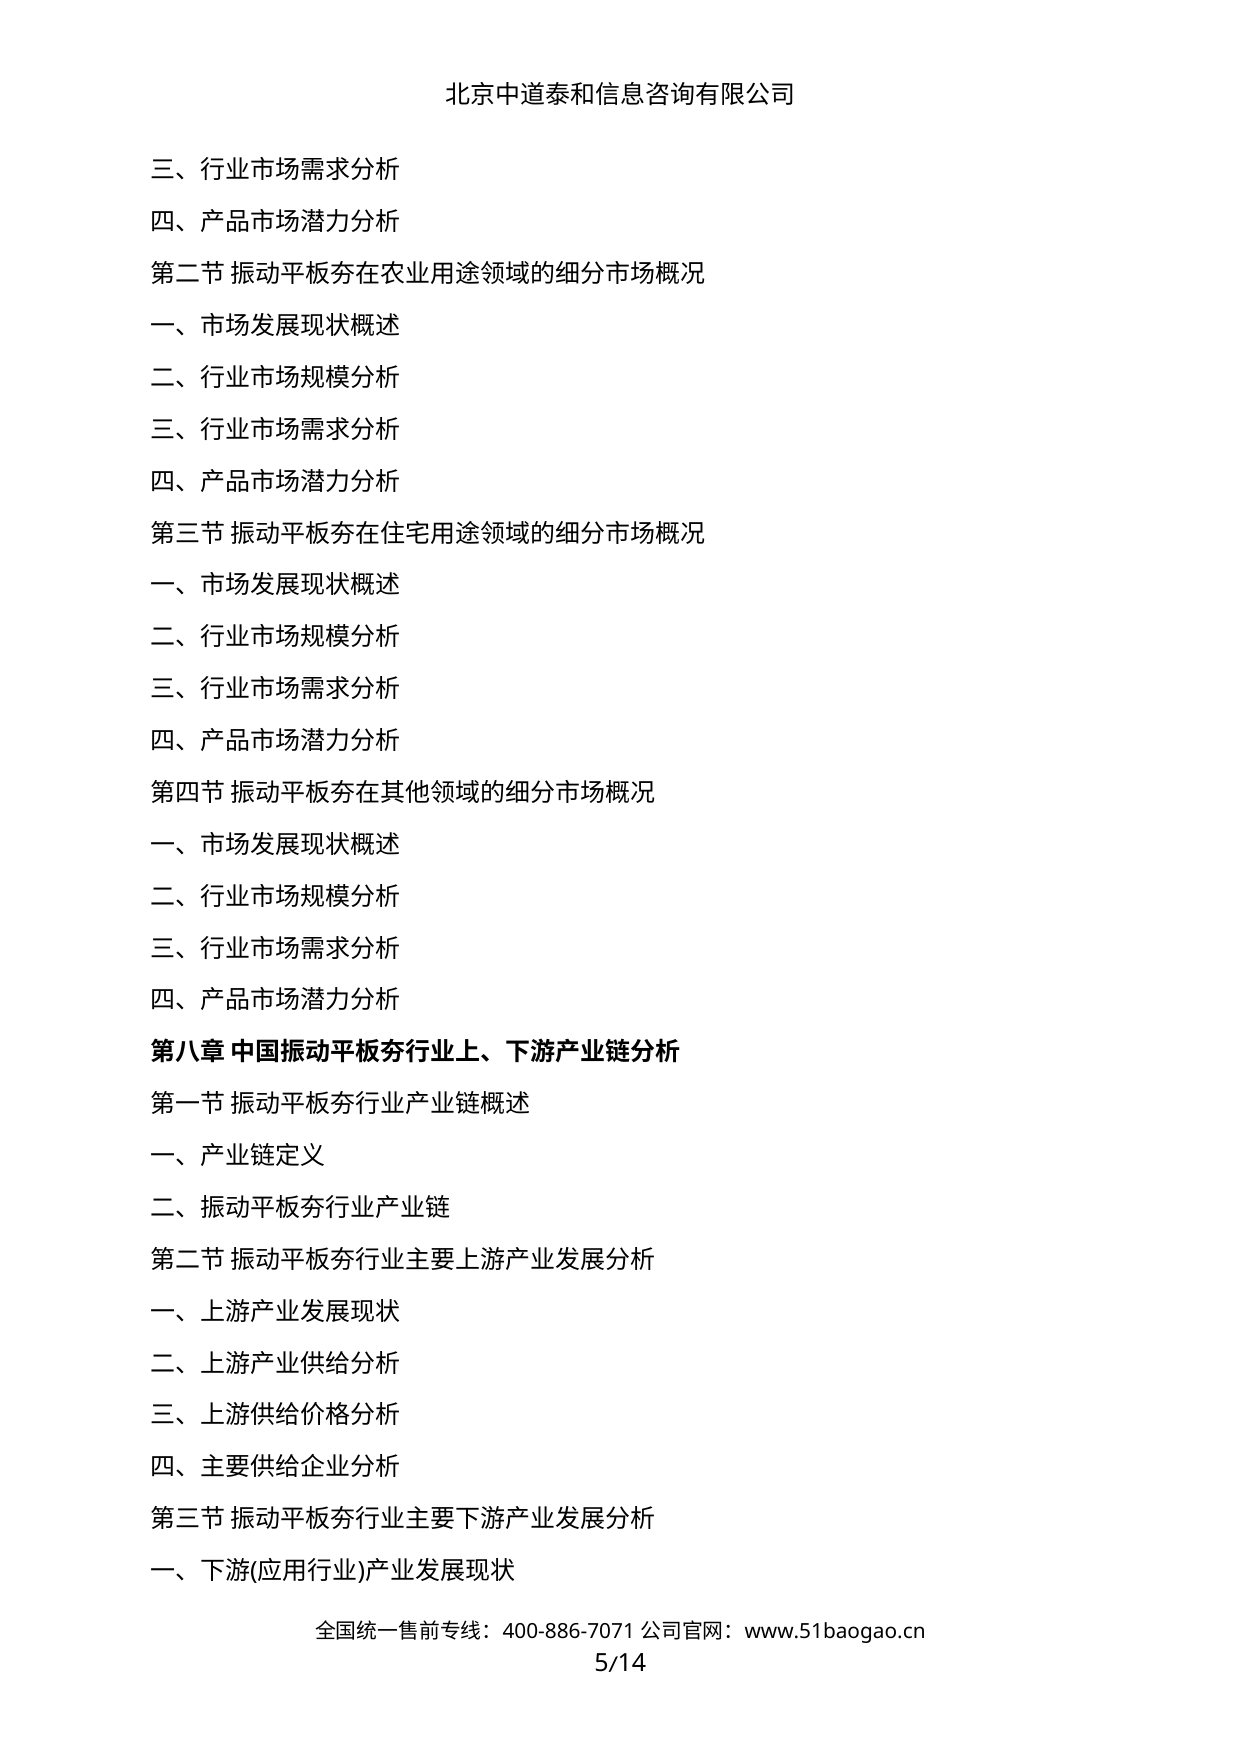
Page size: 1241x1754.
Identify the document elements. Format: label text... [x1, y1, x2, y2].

text 第四节 振动平板夯在其他领域的细分市场概况 [150, 772, 1090, 809]
text 四、产品市场潜力分析 [150, 721, 1090, 757]
text 第二节 振动平板夯在农业用途领域的细分市场概况 [150, 254, 1090, 290]
text 四、产品市场潜力分析 [150, 980, 1090, 1016]
text 三、行业市场需求分析 [150, 409, 1090, 446]
text 第八章 中国振动平板夯行业上、下游产业链分析 [150, 1032, 1090, 1068]
text 一、市场发展现状概述 [150, 824, 1090, 861]
text 一、产业链定义 [150, 1136, 1090, 1172]
text 第三节 振动平板夯行业主要下游产业发展分析 [150, 1499, 1090, 1535]
text 四、产品市场潜力分析 [150, 461, 1090, 497]
text 三、行业市场需求分析 [150, 669, 1090, 705]
text 二、上游产业供给分析 [150, 1343, 1090, 1379]
text 第三节 振动平板夯在住宅用途领域的细分市场概况 [150, 513, 1090, 549]
text 二、振动平板夯行业产业链 [150, 1187, 1090, 1224]
text 一、市场发展现状概述 [150, 565, 1090, 601]
text 三、行业市场需求分析 [150, 928, 1090, 964]
text 一、上游产业发展现状 [150, 1291, 1090, 1327]
text 二、行业市场规模分析 [150, 357, 1090, 394]
text 四、产品市场潜力分析 [150, 202, 1090, 238]
text 四、主要供给企业分析 [150, 1447, 1090, 1483]
text 三、行业市场需求分析 [150, 150, 1090, 186]
text 第二节 振动平板夯行业主要上游产业发展分析 [150, 1239, 1090, 1276]
text 一、市场发展现状概述 [150, 306, 1090, 342]
text 二、行业市场规模分析 [150, 617, 1090, 653]
text 第一节 振动平板夯行业产业链概述 [150, 1084, 1090, 1120]
text 三、上游供给价格分析 [150, 1395, 1090, 1431]
text 一、下游(应用行业)产业发展现状 [150, 1551, 1090, 1587]
text 二、行业市场规模分析 [150, 876, 1090, 912]
